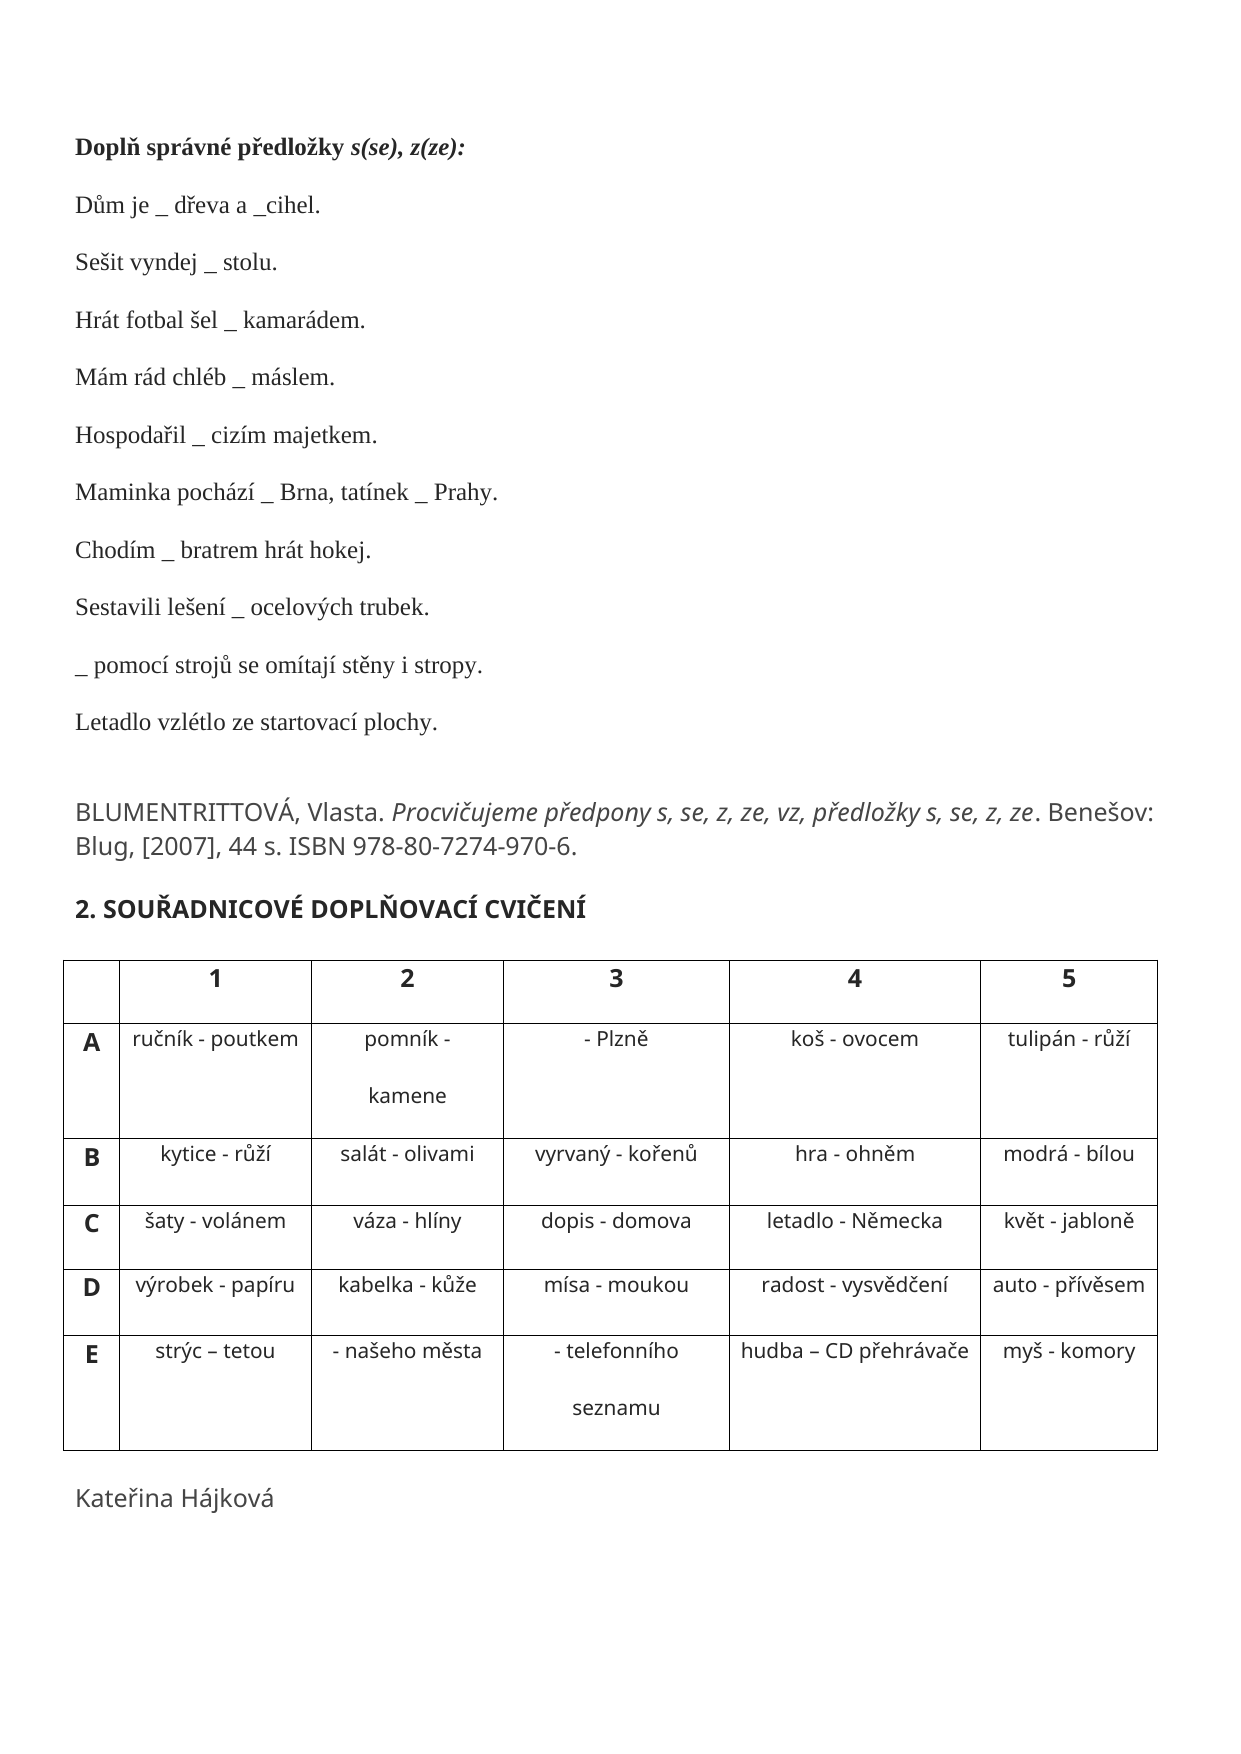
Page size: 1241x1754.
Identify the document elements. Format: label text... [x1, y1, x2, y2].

text Chodím _ bratrem hrát hokej. [75, 535, 1165, 564]
table_cell letadlo - Německa [730, 1206, 980, 1269]
table_cell - našeho města [312, 1336, 503, 1450]
table_header 2 [312, 961, 503, 1023]
text Dům je _ dřeva a _cihel. [75, 190, 1165, 219]
table_cell E [64, 1336, 119, 1450]
text Doplň správné předložky s(se), z(ze): [75, 132, 1165, 161]
table_cell tulipán - růží [981, 1024, 1157, 1138]
table_cell hudba – CD přehrávače [730, 1336, 980, 1450]
table_cell myš - komory [981, 1336, 1157, 1450]
table_cell - Plzně [504, 1024, 729, 1138]
table_cell váza - hlíny [312, 1206, 503, 1269]
table_cell modrá - bílou [981, 1139, 1157, 1205]
table_cell kytice - růží [120, 1139, 311, 1205]
table_cell hra - ohněm [730, 1139, 980, 1205]
table_cell kabelka - kůže [312, 1270, 503, 1335]
table_header 5 [981, 961, 1157, 1023]
table_cell salát - olivami [312, 1139, 503, 1205]
table_cell dopis - domova [504, 1206, 729, 1269]
table_cell - telefonního seznamu [504, 1336, 729, 1450]
table_cell radost - vysvědčení [730, 1270, 980, 1335]
table_cell A [64, 1024, 119, 1138]
text Sešit vyndej _ stolu. [75, 247, 1165, 276]
table_cell koš - ovocem [730, 1024, 980, 1138]
table_header 1 [120, 961, 311, 1023]
table_cell květ - jabloně [981, 1206, 1157, 1269]
table_header [64, 961, 119, 1023]
text Kateřina Hájková [75, 1481, 1165, 1515]
table_cell šaty - volánem [120, 1206, 311, 1269]
table_cell výrobek - papíru [120, 1270, 311, 1335]
table_cell mísa - moukou [504, 1270, 729, 1335]
table_cell B [64, 1139, 119, 1205]
table_cell pomník - kamene [312, 1024, 503, 1138]
table_cell ručník - poutkem [120, 1024, 311, 1138]
text Hospodařil _ cizím majetkem. [75, 420, 1165, 449]
text _ pomocí strojů se omítají stěny i stropy. [75, 650, 1165, 679]
text Maminka pochází _ Brna, tatínek _ Prahy. [75, 477, 1165, 506]
text Letadlo vzlétlo ze startovací plochy. [75, 707, 1165, 736]
table_cell vyrvaný - kořenů [504, 1139, 729, 1205]
table_cell strýc – tetou [120, 1336, 311, 1450]
table_header 3 [504, 961, 729, 1023]
table_cell D [64, 1270, 119, 1335]
text 2. SOUŘADNICOVÉ DOPLŇOVACÍ CVIČENÍ [75, 891, 1165, 926]
table_cell auto - přívěsem [981, 1270, 1157, 1335]
text BLUMENTRITTOVÁ, Vlasta. Procvičujeme předpony s, se, z, ze, vz, předložky s, se, z, ze. Benešov: Blug, [2007], 44 s. ISBN 978-80-7274-970-6. [75, 794, 1165, 862]
text Hrát fotbal šel _ kamarádem. [75, 305, 1165, 334]
text Sestavili lešení _ ocelových trubek. [75, 592, 1165, 621]
table_cell C [64, 1206, 119, 1269]
text Mám rád chléb _ máslem. [75, 362, 1165, 391]
table_header 4 [730, 961, 980, 1023]
